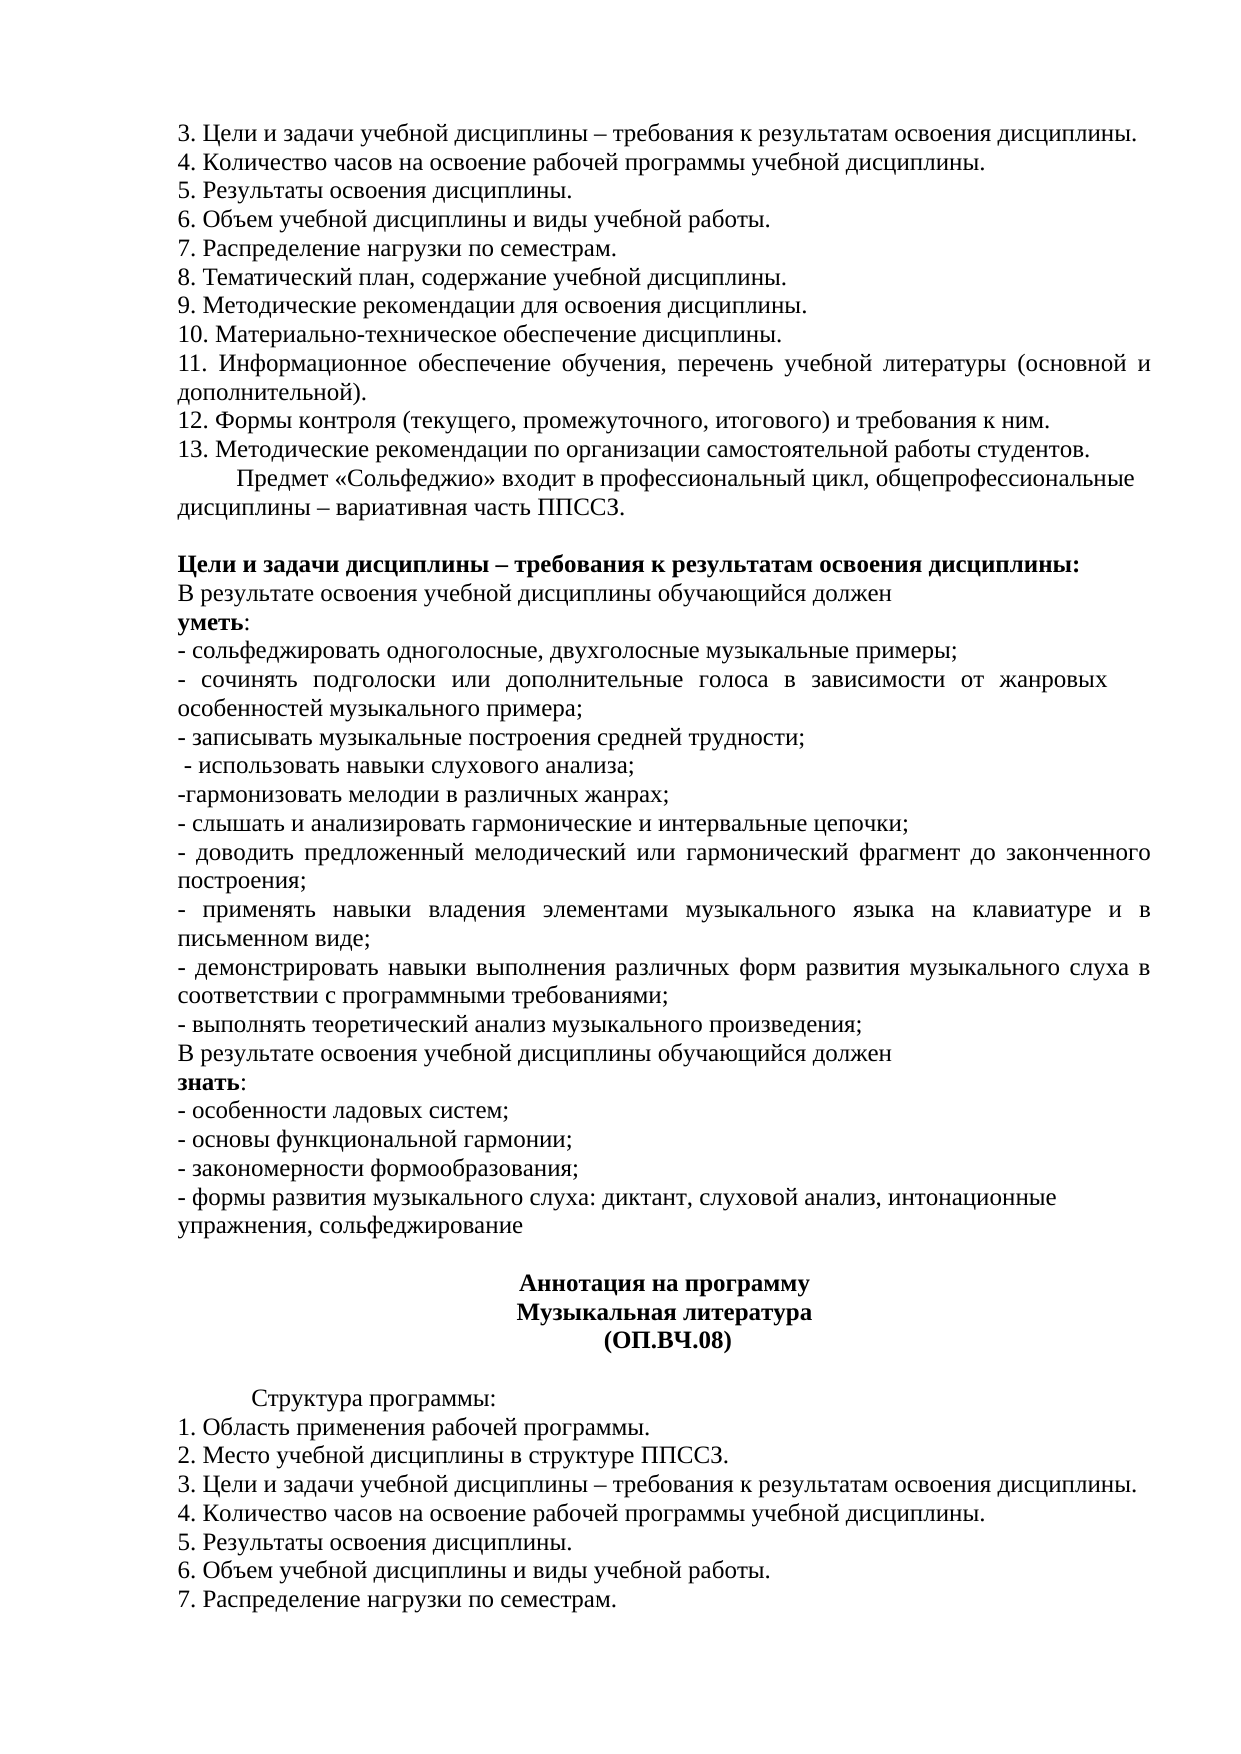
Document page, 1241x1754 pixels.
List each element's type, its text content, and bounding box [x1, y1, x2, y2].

text 9. Методические рекомендации для освоения дисциплины. [177, 291, 1152, 319]
text - доводить предложенный мелодический или гармонический фрагмент до законченного построения; [177, 837, 1152, 894]
text 1. Область применения рабочей программы. [177, 1412, 1152, 1441]
text 10. Материально-техническое обеспечение дисциплины. [177, 319, 1152, 348]
text 6. Объем учебной дисциплины и виды учебной работы. [177, 204, 1152, 233]
text Аннотация на программу [177, 1268, 1152, 1297]
text - демонстрировать навыки выполнения различных форм развития музыкального слуха в соответствии с программными требованиями; [177, 952, 1152, 1009]
text - сольфеджировать одноголосные, двухголосные музыкальные примеры; [177, 636, 1152, 664]
text 3. Цели и задачи учебной дисциплины – требования к результатам освоения дисциплины. [177, 1469, 1152, 1498]
text Музыкальная литература [177, 1297, 1152, 1326]
text 13. Методические рекомендации по организации самостоятельной работы студентов. [177, 434, 1152, 463]
text -гармонизовать мелодии в различных жанрах; [177, 779, 1152, 808]
text (ОП.ВЧ.08) [177, 1326, 1152, 1354]
text 4. Количество часов на освоение рабочей программы учебной дисциплины. [177, 147, 1152, 176]
text 2. Место учебной дисциплины в структуре ППССЗ. [177, 1441, 1152, 1469]
text 4. Количество часов на освоение рабочей программы учебной дисциплины. [177, 1498, 1152, 1527]
text 3. Цели и задачи учебной дисциплины – требования к результатам освоения дисциплины. [177, 118, 1152, 147]
text - слышать и анализировать гармонические и интервальные цепочки; [177, 808, 1152, 837]
text - формы развития музыкального слуха: диктант, слуховой анализ, интонационные упражнения, сольфеджирование [177, 1182, 1152, 1239]
text - использовать навыки слухового анализа; [177, 751, 1152, 779]
text - выполнять теоретический анализ музыкального произведения; [177, 1009, 1152, 1038]
text уметь: [177, 607, 1152, 636]
text В результате освоения учебной дисциплины обучающийся должен [177, 578, 1152, 607]
text Цели и задачи дисциплины – требования к результатам освоения дисциплины: [177, 549, 1152, 578]
text - основы функциональной гармонии; [177, 1124, 1152, 1153]
text - записывать музыкальные построения средней трудности; [177, 722, 1152, 751]
text знать: [177, 1067, 1152, 1096]
text - закономерности формообразования; [177, 1153, 1152, 1182]
text - применять навыки владения элементами музыкального языка на клавиатуре и в письменном виде; [177, 894, 1152, 952]
text 6. Объем учебной дисциплины и виды учебной работы. [177, 1556, 1152, 1584]
text - сочинять подголоски или дополнительные голоса в зависимости от жанровых особенностей музыкального примера; [177, 664, 1152, 722]
text Структура программы: [177, 1383, 1152, 1412]
text 11. Информационное обеспечение обучения, перечень учебной литературы (основной и дополнительной). [177, 348, 1152, 406]
text В результате освоения учебной дисциплины обучающийся должен [177, 1038, 1152, 1067]
text - особенности ладовых систем; [177, 1096, 1152, 1124]
text 8. Тематический план, содержание учебной дисциплины. [177, 262, 1152, 291]
text 7. Распределение нагрузки по семестрам. [177, 1584, 1152, 1613]
text 5. Результаты освоения дисциплины. [177, 1527, 1152, 1556]
text 12. Формы контроля (текущего, промежуточного, итогового) и требования к ним. [177, 406, 1152, 434]
text 7. Распределение нагрузки по семестрам. [177, 233, 1152, 262]
text 5. Результаты освоения дисциплины. [177, 176, 1152, 204]
text Предмет «Сольфеджио» входит в профессиональный цикл, общепрофессиональные дисциплины – вариативная часть ППССЗ. [177, 463, 1152, 521]
